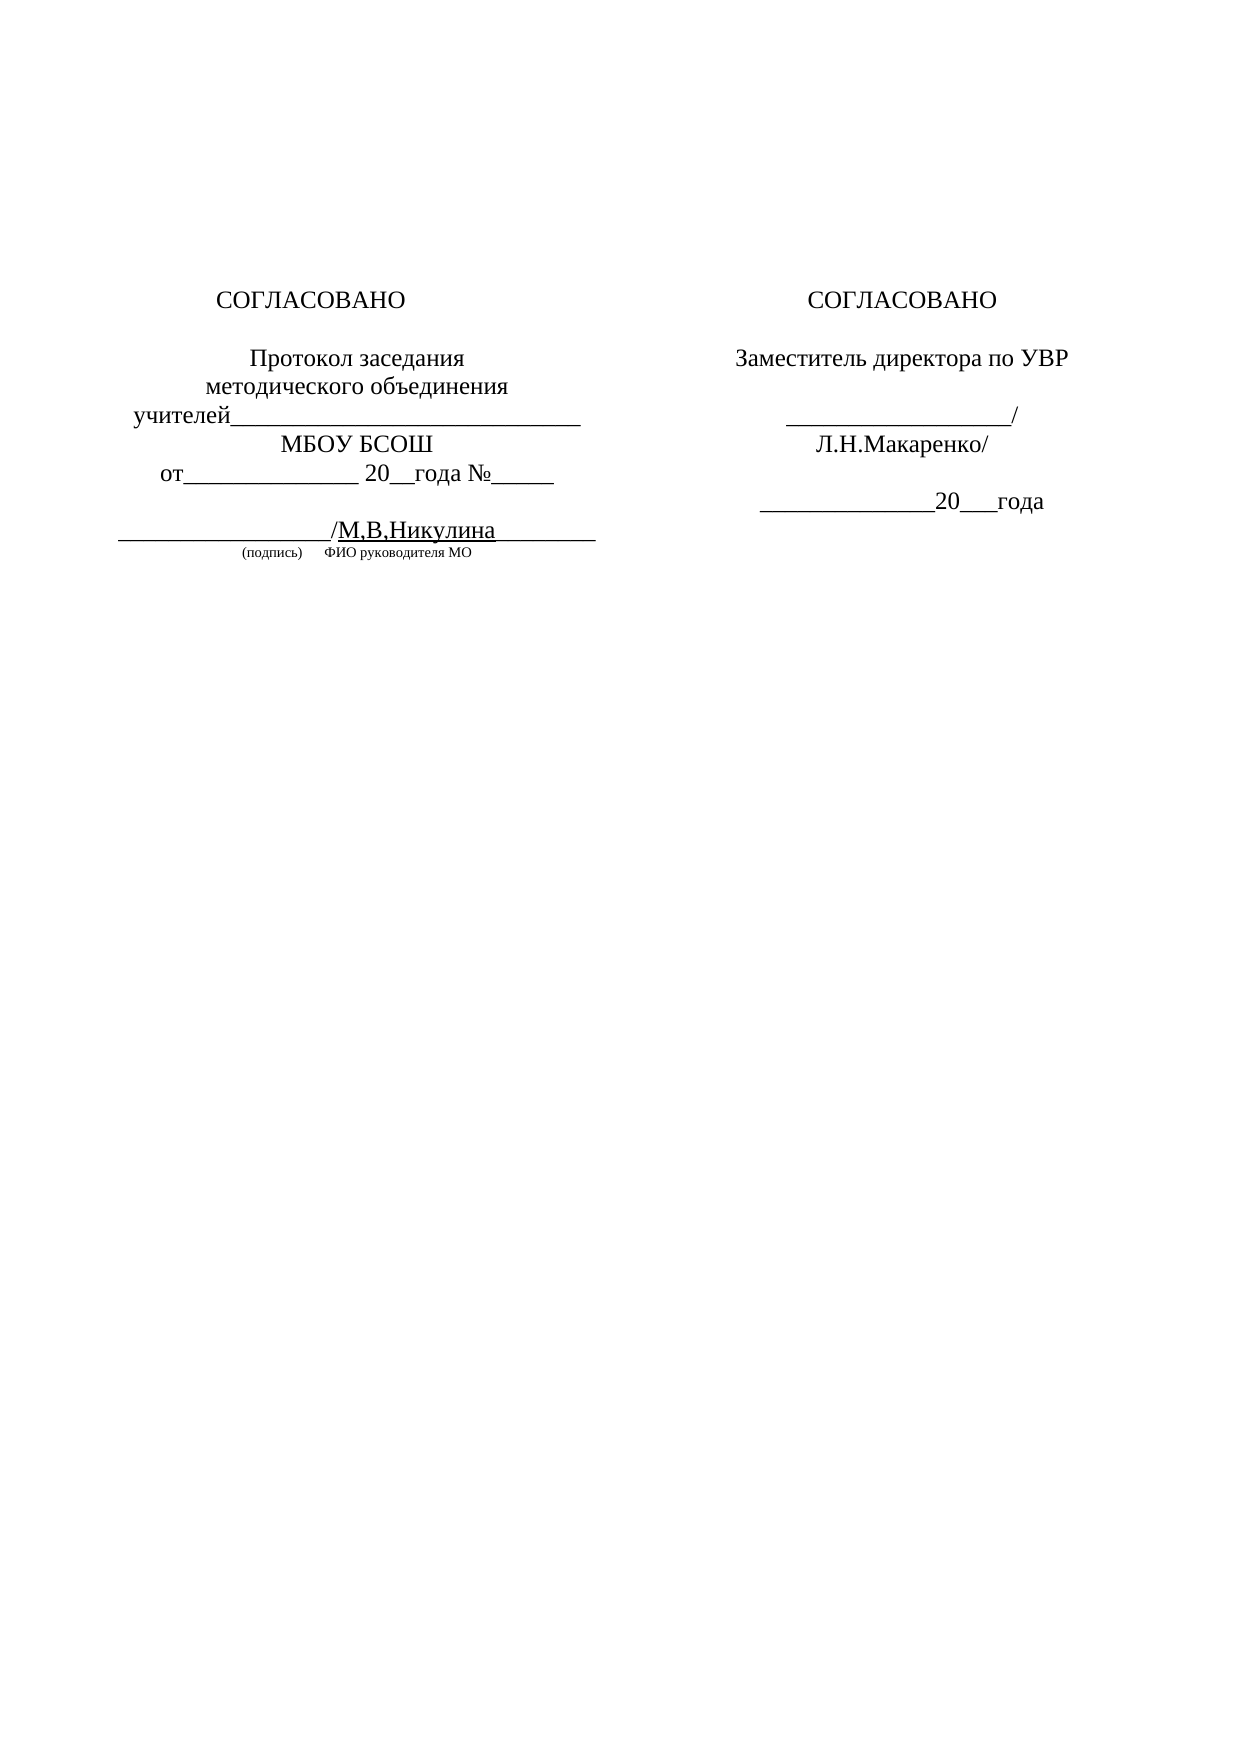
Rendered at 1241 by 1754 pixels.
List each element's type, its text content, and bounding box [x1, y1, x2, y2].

table_header СОГЛАСОВАНО Заместитель директора по УВР __________________/ Л.Н.Макаренко/ ______________20___года [607, 285, 1135, 573]
table_header СОГЛАСОВАНО Протокол заседания методического объединения учителей____________________________ МБОУ БСОШ от______________ 20__года №_____ _________________/М,В,Никулина________ (подпись) ФИО руководителя МО [107, 285, 607, 573]
